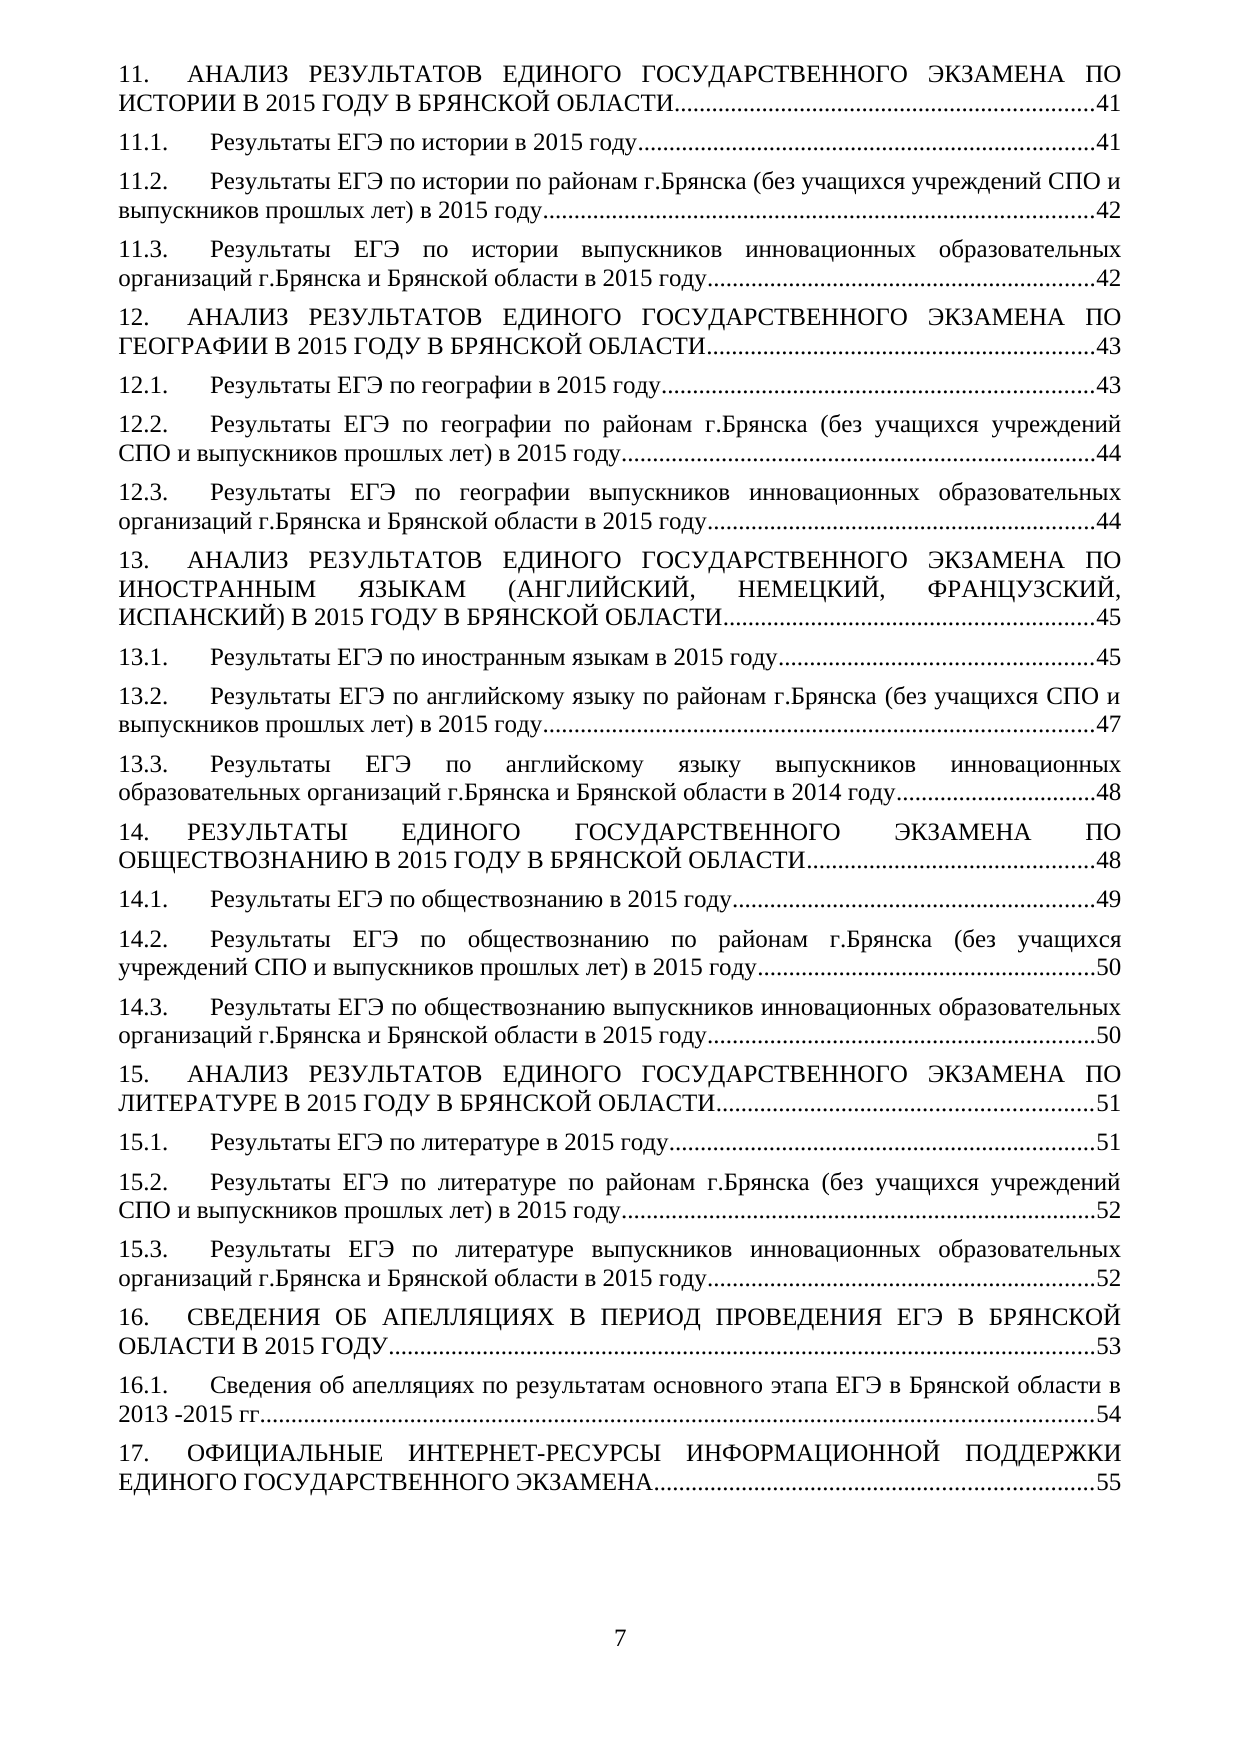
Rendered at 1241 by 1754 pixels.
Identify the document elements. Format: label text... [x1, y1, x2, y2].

text 15.3. Результаты ЕГЭ по литературе выпускников инновационных образовательных организаций г.Брянска и Брянской области в 2015 году 52 [118, 1234, 1122, 1292]
text 11.3. Результаты ЕГЭ по истории выпускников инновационных образовательных организаций г.Брянска и Брянской области в 2015 году 42 [118, 234, 1122, 292]
text 13.3. Результаты ЕГЭ по английскому языку выпускников инновационных образовательных организаций г.Брянска и Брянской области в 2014 году 48 [118, 749, 1122, 806]
text 15.1. Результаты ЕГЭ по литературе в 2015 году 51 [118, 1127, 1122, 1156]
text 12.1. Результаты ЕГЭ по географии в 2015 году 43 [118, 370, 1122, 399]
text 11. АНАЛИЗ РЕЗУЛЬТАТОВ ЕДИНОГО ГОСУДАРСТВЕННОГО ЭКЗАМЕНА ПО ИСТОРИИ В 2015 ГОДУ В БРЯНСКОЙ ОБЛАСТИ 41 [118, 59, 1122, 117]
text 16. СВЕДЕНИЯ ОБ АПЕЛЛЯЦИЯХ В ПЕРИОД ПРОВЕДЕНИЯ ЕГЭ В БРЯНСКОЙ ОБЛАСТИ В 2015 ГОДУ 53 [118, 1302, 1122, 1360]
text 14.1. Результаты ЕГЭ по обществознанию в 2015 году 49 [118, 884, 1122, 913]
text 14.3. Результаты ЕГЭ по обществознанию выпускников инновационных образовательных организаций г.Брянска и Брянской области в 2015 году 50 [118, 992, 1122, 1049]
text 11.2. Результаты ЕГЭ по истории по районам г.Брянска (без учащихся учреждений СПО и выпускников прошлых лет) в 2015 году 42 [118, 166, 1122, 224]
text 12. АНАЛИЗ РЕЗУЛЬТАТОВ ЕДИНОГО ГОСУДАРСТВЕННОГО ЭКЗАМЕНА ПО ГЕОГРАФИИ В 2015 ГОДУ В БРЯНСКОЙ ОБЛАСТИ 43 [118, 302, 1122, 359]
text 13. АНАЛИЗ РЕЗУЛЬТАТОВ ЕДИНОГО ГОСУДАРСТВЕННОГО ЭКЗАМЕНА ПО ИНОСТРАННЫМ ЯЗЫКАМ (АНГЛИЙСКИЙ, НЕМЕЦКИЙ, ФРАНЦУЗСКИЙ, ИСПАНСКИЙ) В 2015 ГОДУ В БРЯНСКОЙ ОБЛАСТИ 45 [118, 545, 1122, 631]
text 13.2. Результаты ЕГЭ по английскому языку по районам г.Брянска (без учащихся СПО и выпускников прошлых лет) в 2015 году 47 [118, 681, 1122, 738]
text 13.1. Результаты ЕГЭ по иностранным языкам в 2015 году 45 [118, 642, 1122, 670]
text 15.2. Результаты ЕГЭ по литературе по районам г.Брянска (без учащихся учреждений СПО и выпускников прошлых лет) в 2015 году 52 [118, 1167, 1122, 1224]
text 15. АНАЛИЗ РЕЗУЛЬТАТОВ ЕДИНОГО ГОСУДАРСТВЕННОГО ЭКЗАМЕНА ПО ЛИТЕРАТУРЕ В 2015 ГОДУ В БРЯНСКОЙ ОБЛАСТИ 51 [118, 1059, 1122, 1117]
text 16.1. Сведения об апелляциях по результатам основного этапа ЕГЭ в Брянской области в 2013 -2015 гг. 54 [118, 1370, 1122, 1428]
text 14.2. Результаты ЕГЭ по обществознанию по районам г.Брянска (без учащихся учреждений СПО и выпускников прошлых лет) в 2015 году 50 [118, 924, 1122, 981]
text 12.3. Результаты ЕГЭ по географии выпускников инновационных образовательных организаций г.Брянска и Брянской области в 2015 году 44 [118, 477, 1122, 534]
text 11.1. Результаты ЕГЭ по истории в 2015 году 41 [118, 127, 1122, 156]
text 12.2. Результаты ЕГЭ по географии по районам г.Брянска (без учащихся учреждений СПО и выпускников прошлых лет) в 2015 году 44 [118, 409, 1122, 467]
text 17. Официальные интернет-ресурсы информационной поддержки единого государственного экзамена 55 [118, 1438, 1122, 1496]
text 14. РЕЗУЛЬТАТЫ ЕДИНОГО ГОСУДАРСТВЕННОГО ЭКЗАМЕНА ПО ОБЩЕСТВОЗНАНИЮ В 2015 ГОДУ В БРЯНСКОЙ ОБЛАСТИ 48 [118, 817, 1122, 874]
